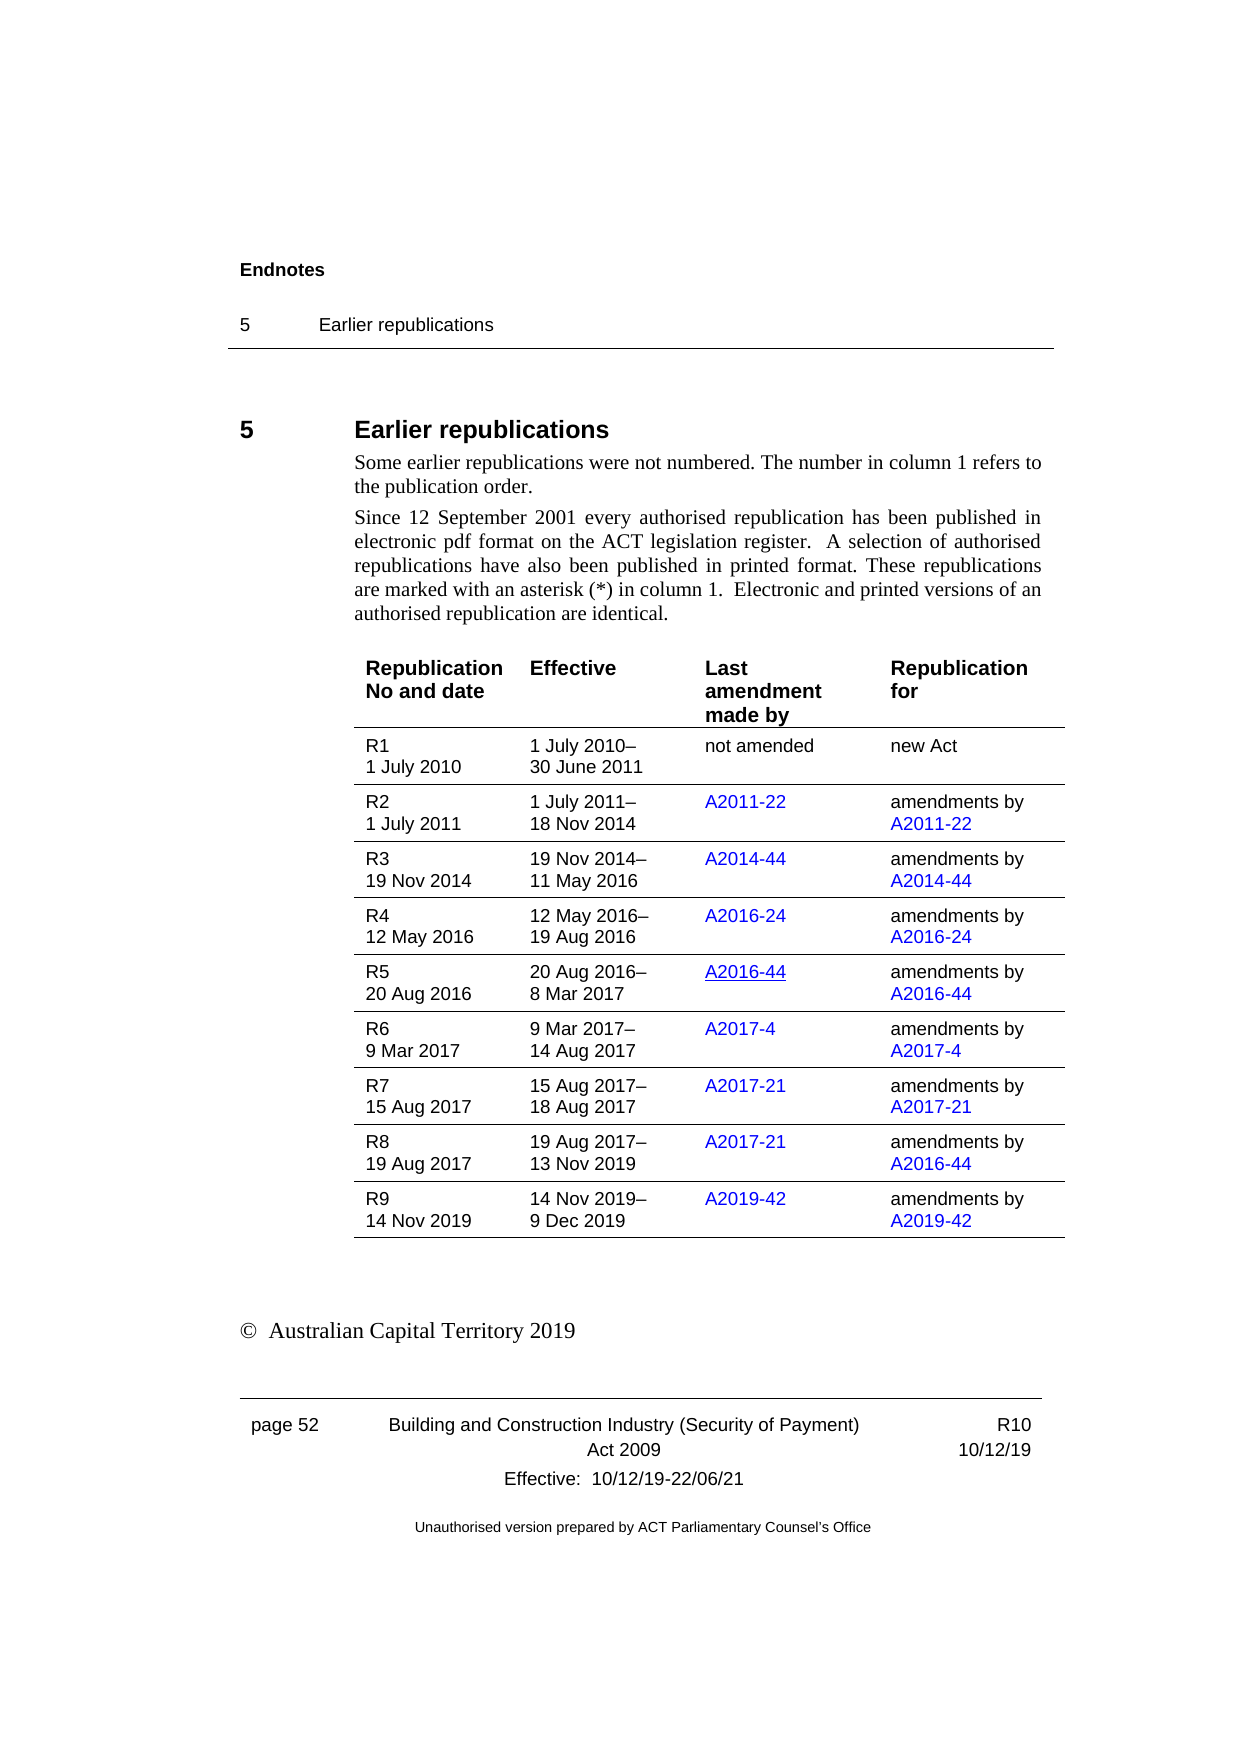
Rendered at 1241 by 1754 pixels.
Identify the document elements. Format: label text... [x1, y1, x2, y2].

table_cell A2017-4 [694, 1012, 879, 1067]
table_cell 9 Mar 2017– 14 Aug 2017 [518, 1012, 693, 1067]
table_cell R3 19 Nov 2014 [354, 842, 518, 897]
table_cell amendments by A2011-22 [879, 785, 1065, 841]
table_cell R2 1 July 2011 [354, 785, 518, 841]
text © Australian Capital Territory 2019 [239, 1317, 1042, 1344]
table_cell R9 14 Nov 2019 [354, 1182, 518, 1237]
table_cell 14 Nov 2019– 9 Dec 2019 [518, 1182, 693, 1237]
table_header Republication No and date [354, 655, 518, 727]
table_cell A2011-22 [694, 785, 879, 841]
table_cell A2017-21 [694, 1068, 879, 1124]
table_header Republication for [879, 655, 1065, 727]
table_cell amendments by A2017-4 [879, 1012, 1065, 1067]
text 5 Earlier republications [239, 415, 1042, 444]
table_cell A2016-24 [694, 898, 879, 954]
table_cell amendments by A2017-21 [879, 1068, 1065, 1124]
text Since 12 September 2001 every authorised republication has been published in electronic pdf format on the ACT legislation register. A selection of authorised republications have also been published in printed format. These republications are marked with an asterisk (*) in column 1. Electronic and printed versions of an authorised republication are identical. [354, 505, 1042, 625]
table_cell R7 15 Aug 2017 [354, 1068, 518, 1124]
table_cell 1 July 2010– 30 June 2011 [518, 728, 693, 784]
table_header Effective [518, 655, 693, 727]
table_cell 19 Aug 2017– 13 Nov 2019 [518, 1125, 693, 1181]
table_cell 20 Aug 2016– 8 Mar 2017 [518, 955, 693, 1011]
table_cell amendments by A2016-44 [879, 1125, 1065, 1181]
table_cell 19 Nov 2014– 11 May 2016 [518, 842, 693, 897]
table_cell not amended [694, 728, 879, 784]
table_cell amendments by A2016-44 [879, 955, 1065, 1011]
table_cell amendments by A2016-24 [879, 898, 1065, 954]
table_cell R8 19 Aug 2017 [354, 1125, 518, 1181]
table_cell amendments by A2014-44 [879, 842, 1065, 897]
table_cell A2017-21 [694, 1125, 879, 1181]
table_cell R4 12 May 2016 [354, 898, 518, 954]
table_cell A2019-42 [694, 1182, 879, 1237]
text Some earlier republications were not numbered. The number in column 1 refers to the publication order. [354, 450, 1042, 498]
table_cell R5 20 Aug 2016 [354, 955, 518, 1011]
table_cell 1 July 2011– 18 Nov 2014 [518, 785, 693, 841]
table_cell A2016-44 [694, 955, 879, 1011]
table_header Last amendment made by [694, 655, 879, 727]
table_cell new Act [879, 728, 1065, 784]
table_cell A2014-44 [694, 842, 879, 897]
table_cell R1 1 July 2010 [354, 728, 518, 784]
table_cell 12 May 2016– 19 Aug 2016 [518, 898, 693, 954]
table_cell R6 9 Mar 2017 [354, 1012, 518, 1067]
table_cell amendments by A2019-42 [879, 1182, 1065, 1237]
table_cell 15 Aug 2017– 18 Aug 2017 [518, 1068, 693, 1124]
